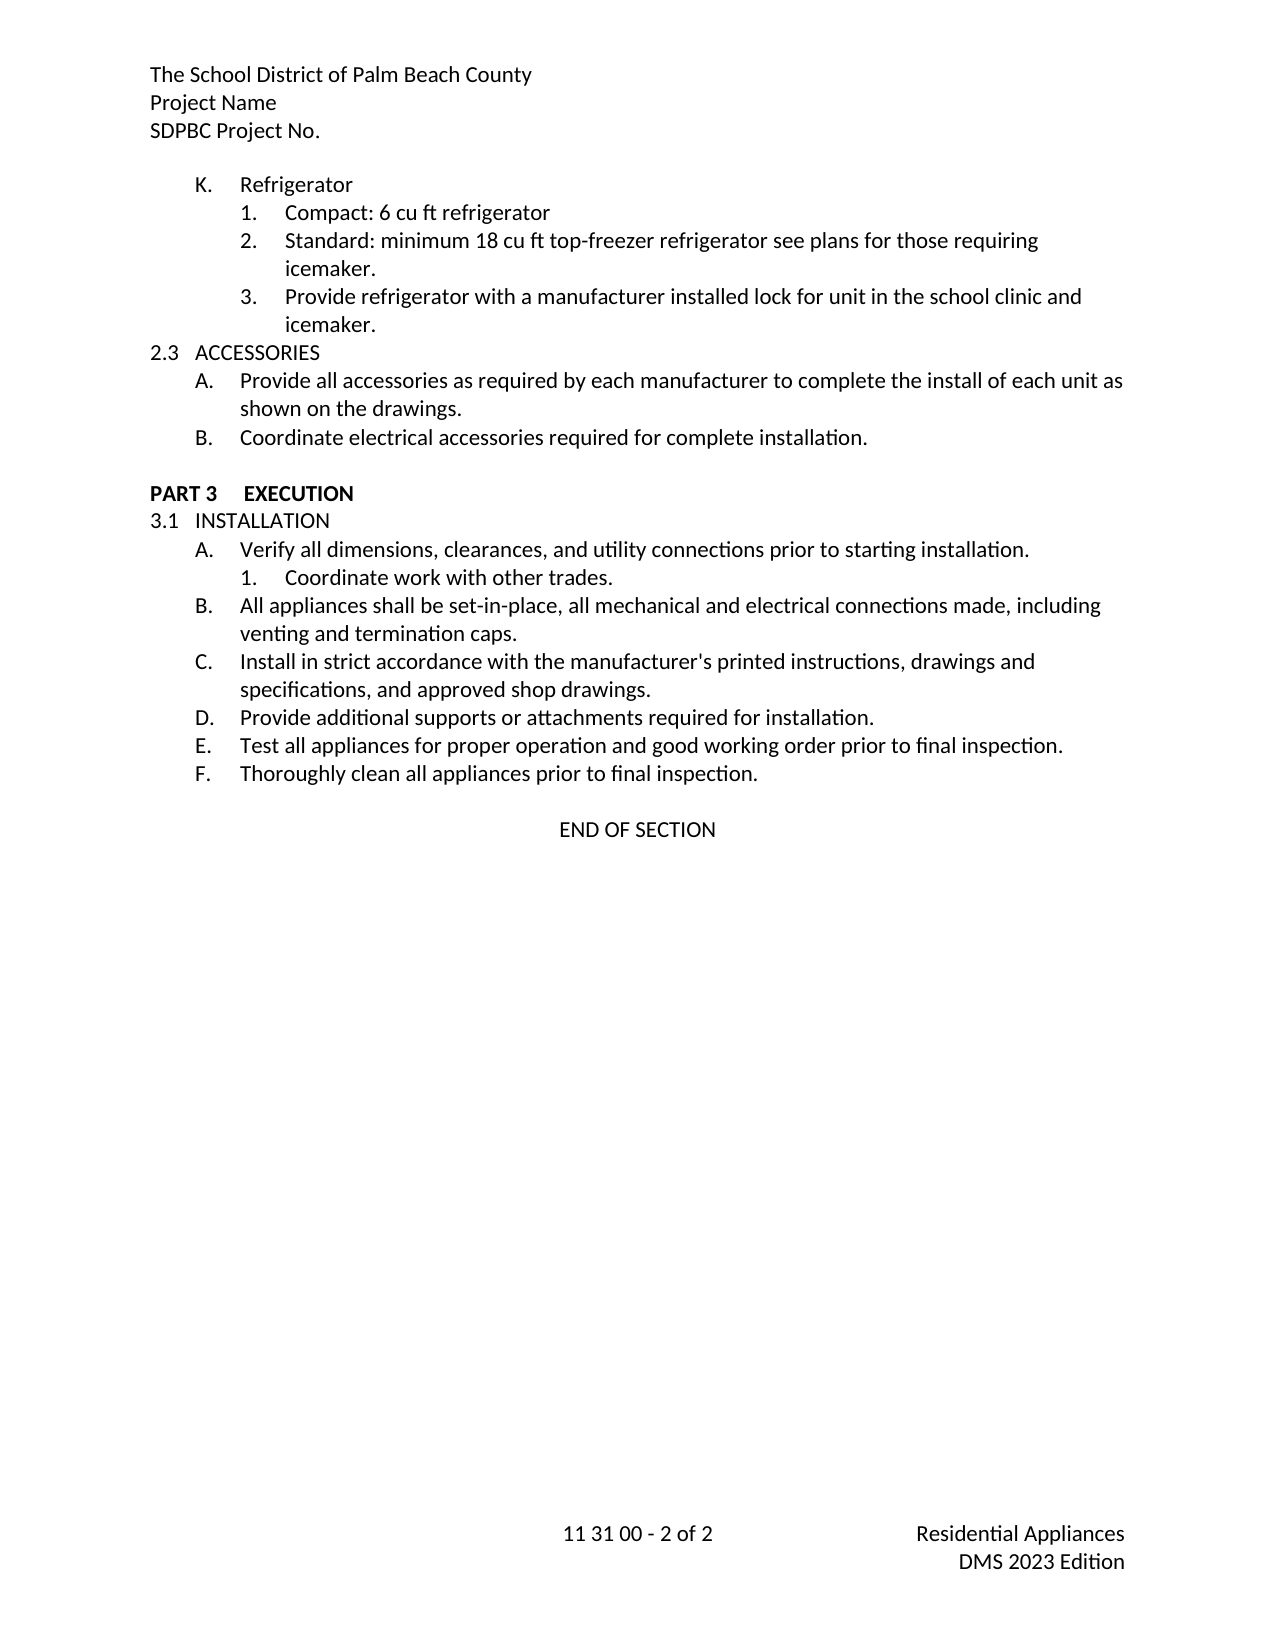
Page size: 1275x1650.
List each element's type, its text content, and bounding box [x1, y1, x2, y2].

list Thoroughly clean all appliances prior to final inspection. [195, 759, 1125, 787]
list Provide additional supports or attachments required for installation. [195, 703, 1125, 731]
list Provide refrigerator with a manufacturer installed lock for unit in the school clinic and icemaker. [240, 282, 1125, 338]
list Test all appliances for proper operation and good working order prior to final inspection. [195, 731, 1125, 759]
list ACCESSORIES [150, 338, 1125, 367]
list Provide all accessories as required by each manufacturer to complete the install of each unit as shown on the drawings. [195, 367, 1125, 423]
text PART 3 EXECUTION [150, 479, 1125, 507]
text END OF SECTION [150, 815, 1125, 843]
list Coordinate work with other trades. [240, 563, 1125, 591]
list INSTALLATION [150, 507, 1125, 535]
list Standard: minimum 18 cu ft top-freezer refrigerator see plans for those requiring icemaker. [240, 226, 1125, 282]
list All appliances shall be set-in-place, all mechanical and electrical connections made, including venting and termination caps. [195, 591, 1125, 647]
list Compact: 6 cu ft refrigerator [240, 198, 1125, 226]
list Refrigerator [195, 170, 1125, 198]
list Coordinate electrical accessories required for complete installation. [195, 423, 1125, 451]
list Install in strict accordance with the manufacturer's printed instructions, drawings and specifications, and approved shop drawings. [195, 647, 1125, 703]
list Verify all dimensions, clearances, and utility connections prior to starting installation. [195, 535, 1125, 563]
